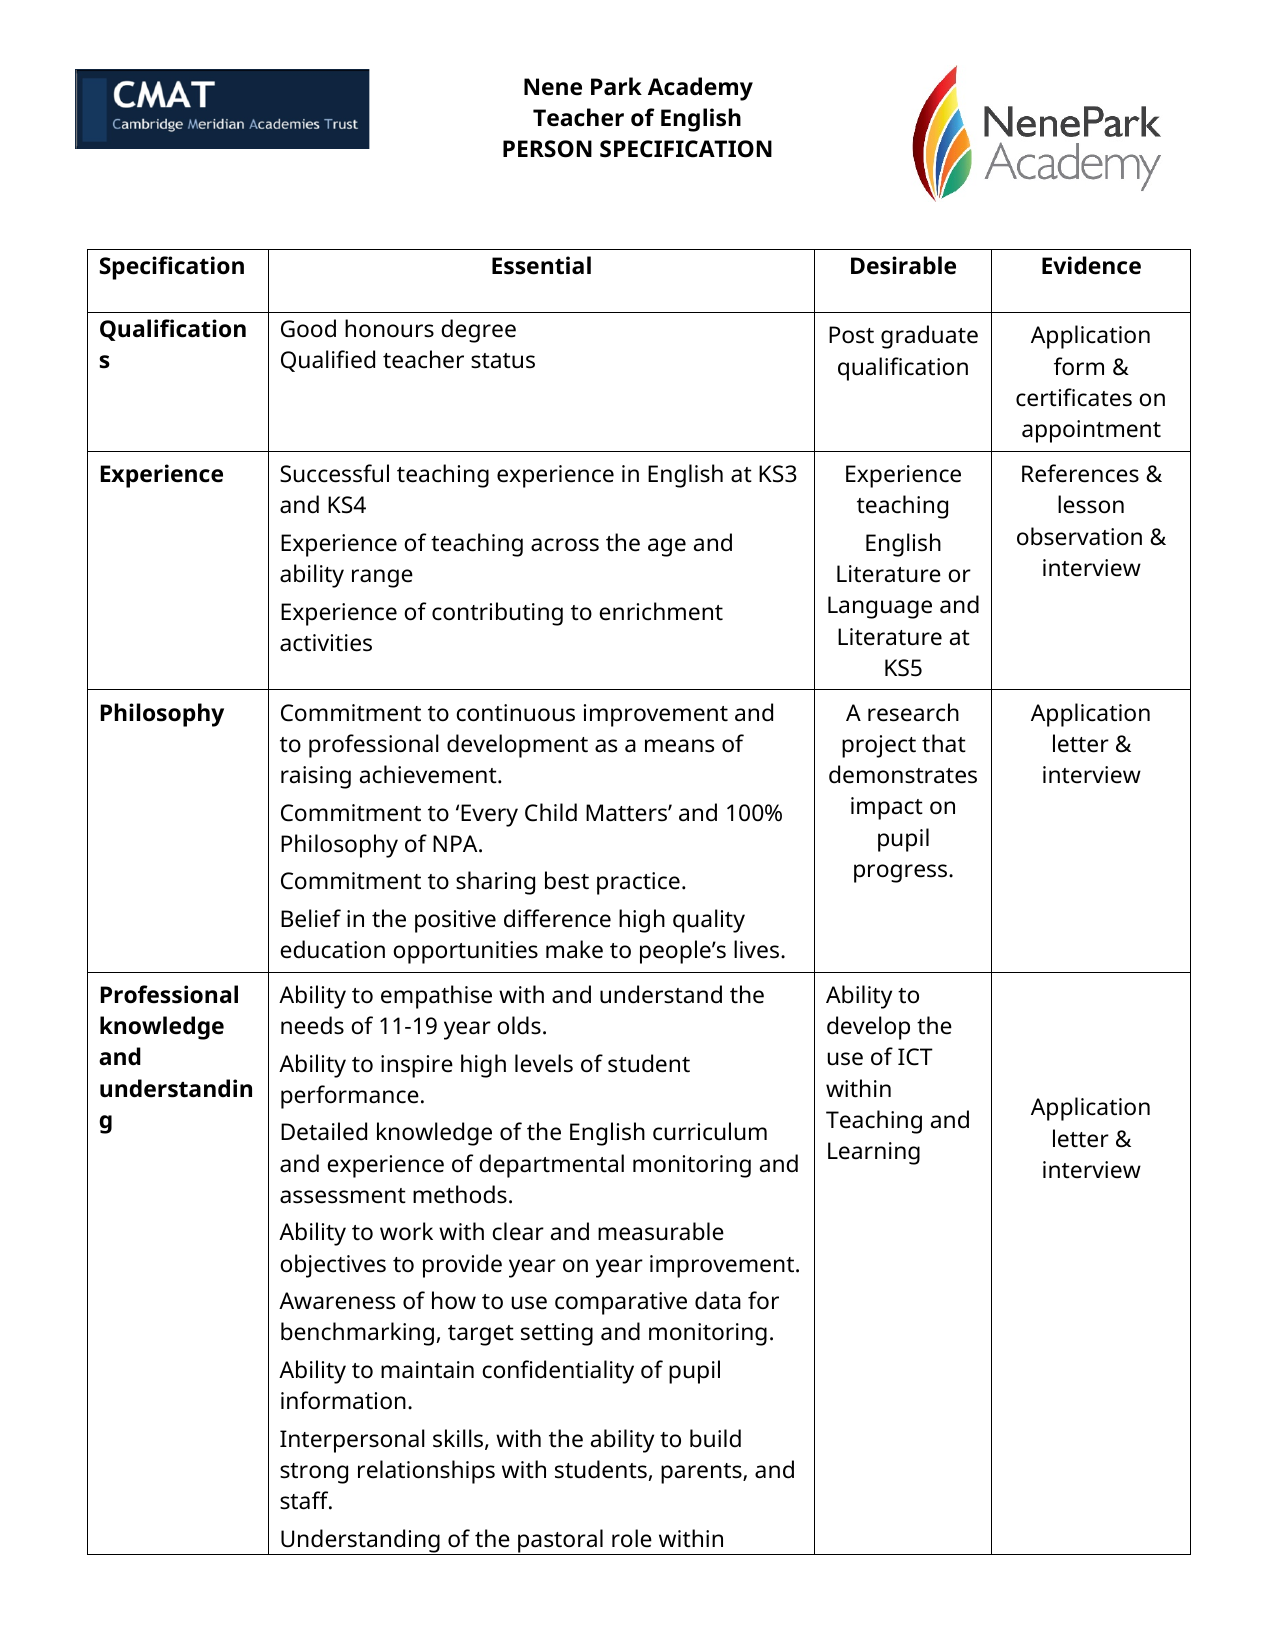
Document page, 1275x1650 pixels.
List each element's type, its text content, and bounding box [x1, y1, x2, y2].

table_header Specification [88, 250, 268, 312]
table_cell Commitment to continuous improvement and to professional development as a means of raising achievement. Commitment to ‘Every Child Matters’ and 100% Philosophy of NPA. Commitment to sharing best practice. Belief in the positive difference high quality education opportunities make to people’s lives. [269, 690, 814, 972]
table_cell Philosophy [88, 690, 268, 972]
table_cell Qualifications [88, 313, 268, 451]
table_cell Experience [88, 452, 268, 689]
table_cell Experience teaching English Literature or Language and Literature at KS5 [815, 452, 991, 689]
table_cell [269, 973, 814, 1554]
table_header Essential [269, 250, 814, 312]
subtitle Teacher of English [370, 102, 900, 133]
picture [75, 69, 370, 149]
table_header Desirable [815, 250, 991, 312]
table_cell References & lesson observation & interview [992, 452, 1190, 689]
subtitle PERSON SPECIFICATION [150, 133, 900, 164]
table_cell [992, 973, 1190, 1554]
text Nene Park Academy [370, 71, 900, 102]
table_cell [88, 973, 268, 1554]
table_header Evidence [992, 250, 1190, 312]
table_cell Good honours degree Qualified teacher status [269, 313, 814, 451]
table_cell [815, 973, 991, 1554]
table_cell A research project that demonstrates impact on pupil progress. [815, 690, 991, 972]
table_cell Application letter & interview [992, 690, 1190, 972]
picture [900, 65, 1172, 202]
table_cell Post graduate qualification [815, 313, 991, 451]
table_cell Successful teaching experience in English at KS3 and KS4 Experience of teaching across the age and ability range Experience of contributing to enrichment activities [269, 452, 814, 689]
table_cell Application form & certificates on appointment [992, 313, 1190, 451]
